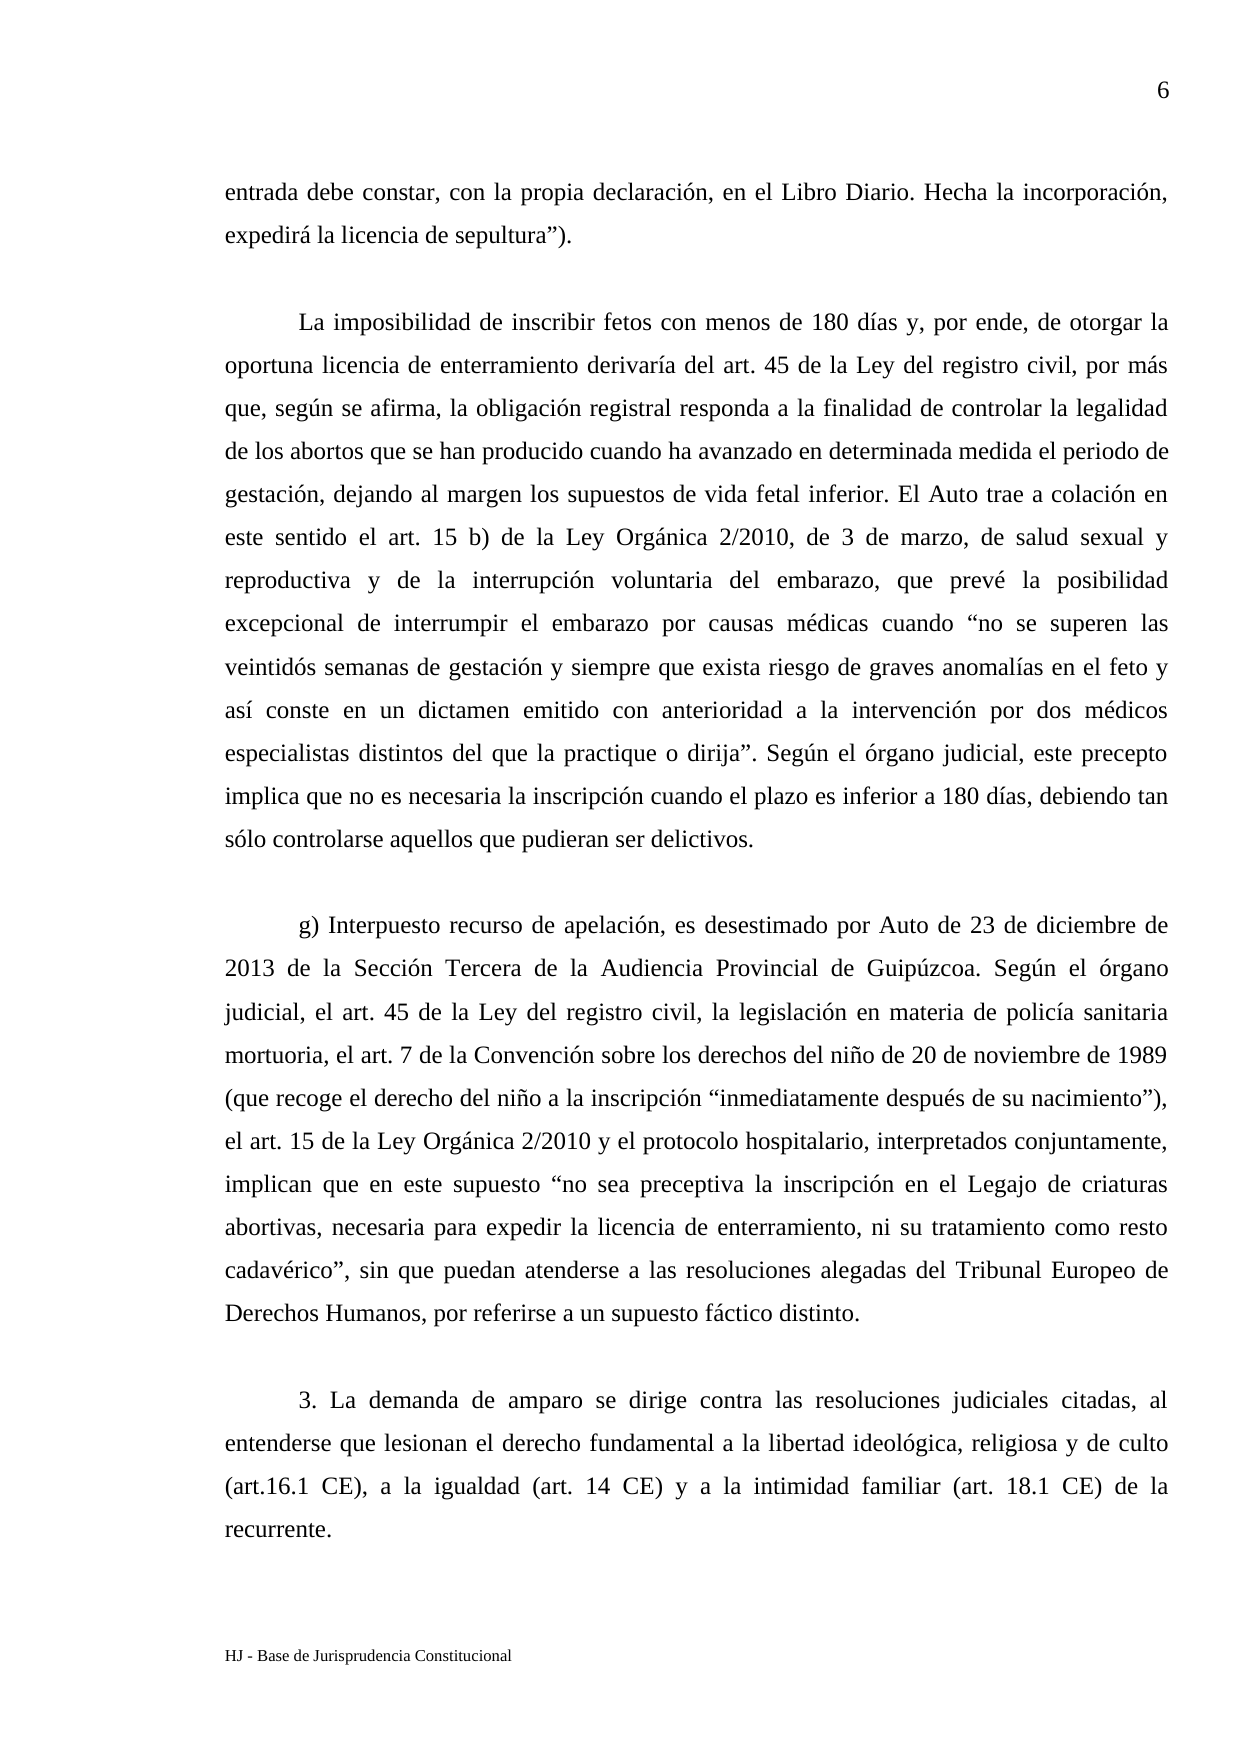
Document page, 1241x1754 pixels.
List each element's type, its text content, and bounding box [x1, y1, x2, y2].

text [224, 177, 1169, 249]
text La imposibilidad de inscribir fetos con menos de 180 días y, por ende, de otorgar la oportuna licencia de enterramiento derivaría del art. 45 de la Ley del registro civil, por más que, según se afirma, la obligación registral responda a la finalidad de controlar la legalidad de los abortos que se han producido cuando ha avanzado en determinada medida el periodo de gestación, dejando al margen los supuestos de vida fetal inferior. El Auto trae a colación en este sentido el art. 15 b) de la Ley Orgánica 2/2010, de 3 de marzo, de salud sexual y reproductiva y de la interrupción voluntaria del embarazo, que prevé la posibilidad excepcional de interrumpir el embarazo por causas médicas cuando “no se superen las veintidós semanas de gestación y siempre que exista riesgo de graves anomalías en el feto y así conste en un dictamen emitido con anterioridad a la intervención por dos médicos especialistas distintos del que la practique o dirija”. Según el órgano judicial, este precepto implica que no es necesaria la inscripción cuando el plazo es inferior a 180 días, debiendo tan sólo controlarse aquellos que pudieran ser delictivos. [224, 307, 1169, 853]
text 3. La demanda de amparo se dirige contra las resoluciones judiciales citadas, al entenderse que lesionan el derecho fundamental a la libertad ideológica, religiosa y de culto (art.16.1 CE), a la igualdad (art. 14 CE) y a la intimidad familiar (art. 18.1 CE) de la recurrente. [224, 1385, 1169, 1543]
text g) Interpuesto recurso de apelación, es desestimado por Auto de 23 de diciembre de 2013 de la Sección Tercera de la Audiencia Provincial de Guipúzcoa. Según el órgano judicial, el art. 45 de la Ley del registro civil, la legislación en materia de policía sanitaria mortuoria, el art. 7 de la Convención sobre los derechos del niño de 20 de noviembre de 1989 (que recoge el derecho del niño a la inscripción “inmediatamente después de su nacimiento”), el art. 15 de la Ley Orgánica 2/2010 y el protocolo hospitalario, interpretados conjuntamente, implican que en este supuesto “no sea preceptiva la inscripción en el Legajo de criaturas abortivas, necesaria para expedir la licencia de enterramiento, ni su tratamiento como resto cadavérico”, sin que puedan atenderse a las resoluciones alegadas del Tribunal Europeo de Derechos Humanos, por referirse a un supuesto fáctico distinto. [224, 910, 1169, 1327]
